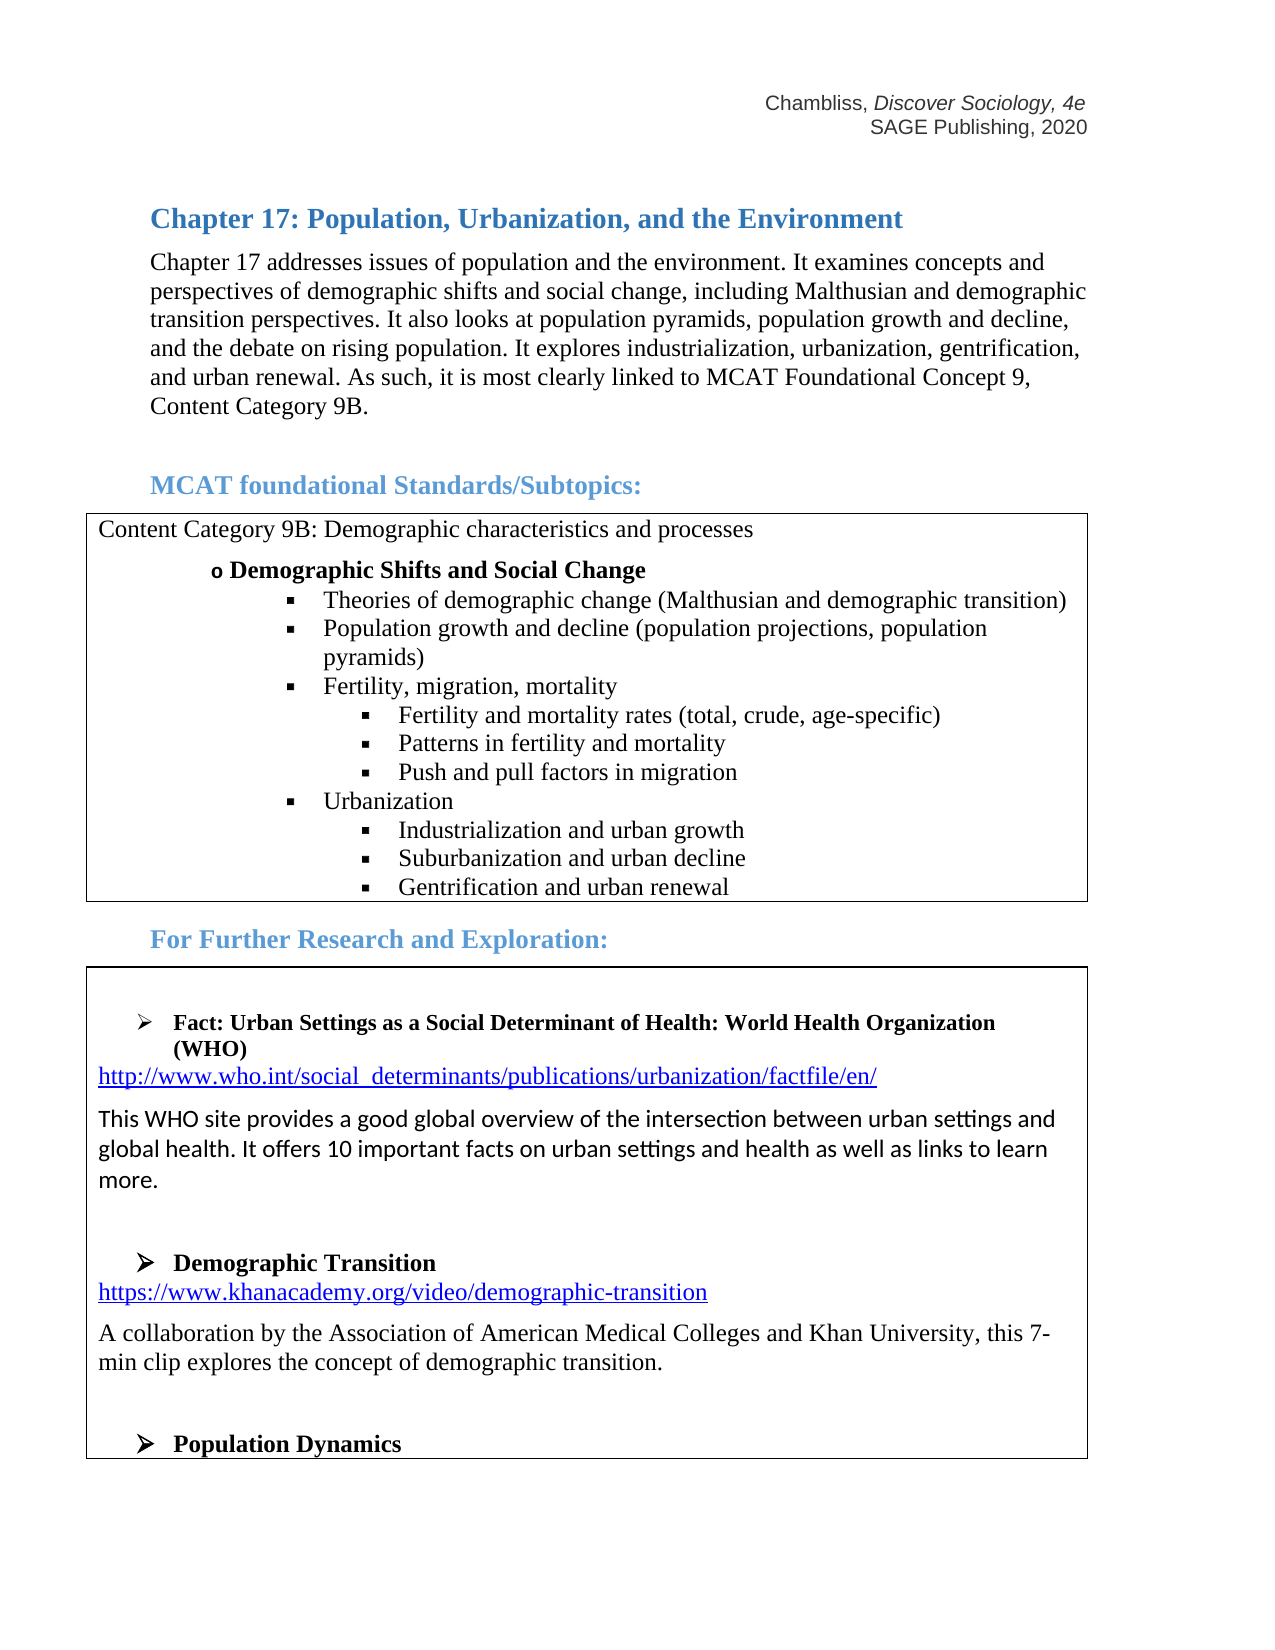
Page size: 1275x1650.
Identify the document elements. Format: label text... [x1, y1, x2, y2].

text Chapter 17 addresses issues of population and the environment. It examines concepts and perspectives of demographic shifts and social change, including Malthusian and demographic transition perspectives. It also looks at population pyramids, population growth and decline, and the debate on rising population. It explores industrialization, urbanization, gentrification, and urban renewal. As such, it is most clearly linked to MCAT Foundational Concept 9, Content Category 9B. [150, 247, 1087, 419]
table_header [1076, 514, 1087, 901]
subtitle Chapter 17: Population, Urbanization, and the Environment [150, 201, 1087, 234]
subtitle MCAT foundational Standards/Subtopics: [150, 469, 1087, 500]
subtitle For Further Research and Exploration: [150, 923, 1087, 954]
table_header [87, 968, 1087, 1458]
table_header Content Category 9B: Demographic characteristics and processes Demographic Shifts and Social Change Theories of demographic change (Malthusian and demographic transition) Population growth and decline (population projections, population pyramids) Fertility, migration, mortality Fertility and mortality rates (total, crude, age-specific) Patterns in fertility and mortality Push and pull factors in migration Urbanization Industrialization and urban growth Suburbanization and urban decline Gentrification and urban renewal [87, 514, 361, 901]
